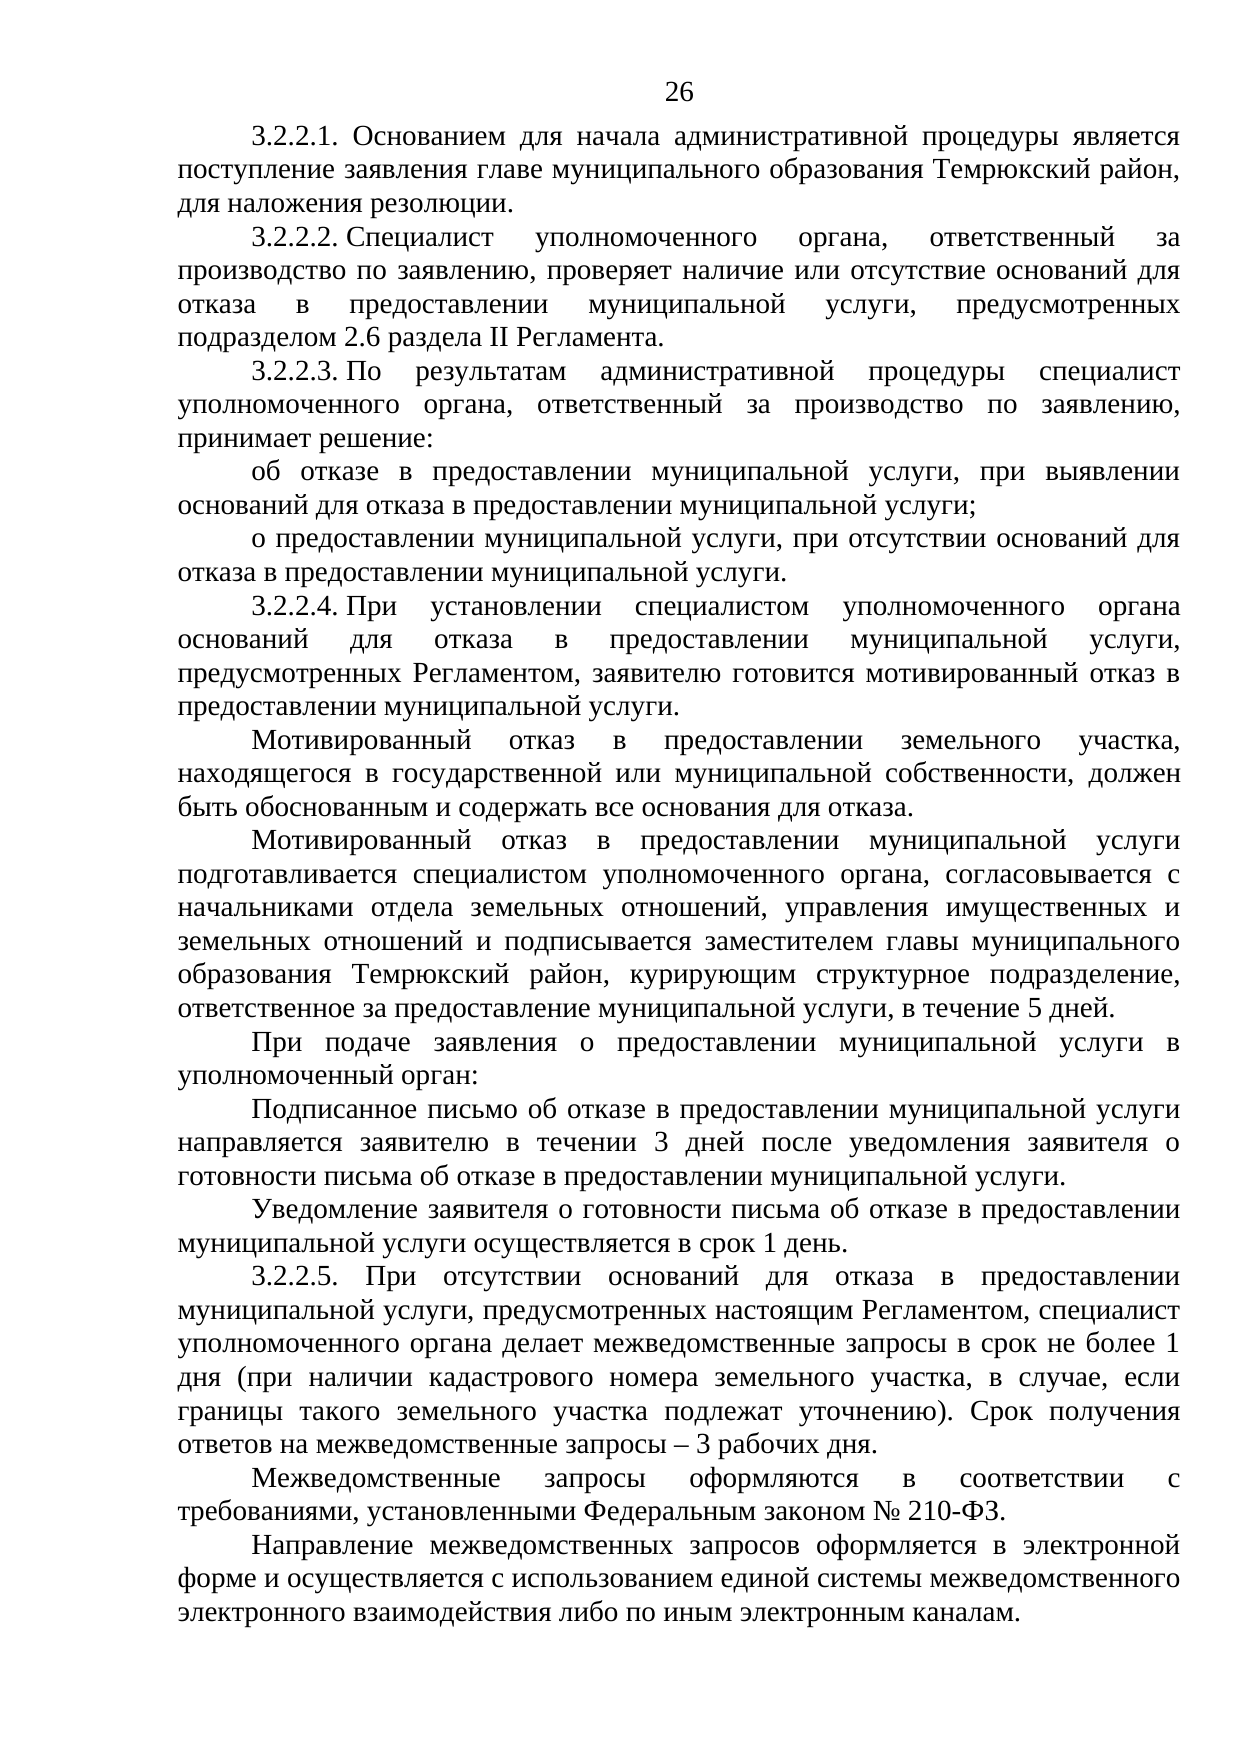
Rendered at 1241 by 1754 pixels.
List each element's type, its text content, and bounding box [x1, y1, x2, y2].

text Направление межведомственных запросов оформляется в электронной форме и осуществляется с использованием единой системы межведомственного электронного взаимодействия либо по иным электронным каналам. [177, 1527, 1181, 1627]
text 3.2.2.1. Основанием для начала административной процедуры является поступление заявления главе муниципального образования Темрюкский район, для наложения резолюции. [177, 118, 1181, 219]
text 3.2.2.3. По результатам административной процедуры специалист уполномоченного органа, ответственный за производство по заявлению, принимает решение: [177, 353, 1181, 453]
text При подаче заявления о предоставлении муниципальной услуги в уполномоченный орган: [177, 1024, 1181, 1091]
text Мотивированный отказ в предоставлении муниципальной услуги подготавливается специалистом уполномоченного органа, согласовывается с начальниками отдела земельных отношений, управления имущественных и земельных отношений и подписывается заместителем главы муниципального образования Темрюкский район, курирующим структурное подразделение, ответственное за предоставление муниципальной услуги, в течение 5 дней. [177, 822, 1181, 1024]
text Подписанное письмо об отказе в предоставлении муниципальной услуги направляется заявителю в течении 3 дней после уведомления заявителя о готовности письма об отказе в предоставлении муниципальной услуги. [177, 1091, 1181, 1191]
text Уведомление заявителя о готовности письма об отказе в предоставлении муниципальной услуги осуществляется в срок 1 день. [177, 1191, 1181, 1258]
text об отказе в предоставлении муниципальной услуги, при выявлении оснований для отказа в предоставлении муниципальной услуги; [177, 453, 1181, 521]
text 3.2.2.2. Специалист уполномоченного органа, ответственный за производство по заявлению, проверяет наличие или отсутствие оснований для отказа в предоставлении муниципальной услуги, предусмотренных подразделом 2.6 раздела II Регламента. [177, 219, 1181, 353]
text о предоставлении муниципальной услуги, при отсутствии оснований для отказа в предоставлении муниципальной услуги. [177, 521, 1181, 588]
text 3.2.2.5. При отсутствии оснований для отказа в предоставлении муниципальной услуги, предусмотренных настоящим Регламентом, специалист уполномоченного органа делает межведомственные запросы в срок не более 1 дня (при наличии кадастрового номера земельного участка, в случае, если границы такого земельного участка подлежат уточнению). Срок получения ответов на межведомственные запросы – 3 рабочих дня. [177, 1258, 1181, 1460]
text 3.2.2.4. При установлении специалистом уполномоченного органа оснований для отказа в предоставлении муниципальной услуги, предусмотренных Регламентом, заявителю готовится мотивированный отказ в предоставлении муниципальной услуги. [177, 588, 1181, 722]
text Мотивированный отказ в предоставлении земельного участка, находящегося в государственной или муниципальной собственности, должен быть обоснованным и содержать все основания для отказа. [177, 722, 1181, 822]
text Межведомственные запросы оформляются в соответствии с требованиями, установленными Федеральным законом № 210-ФЗ. [177, 1460, 1181, 1527]
